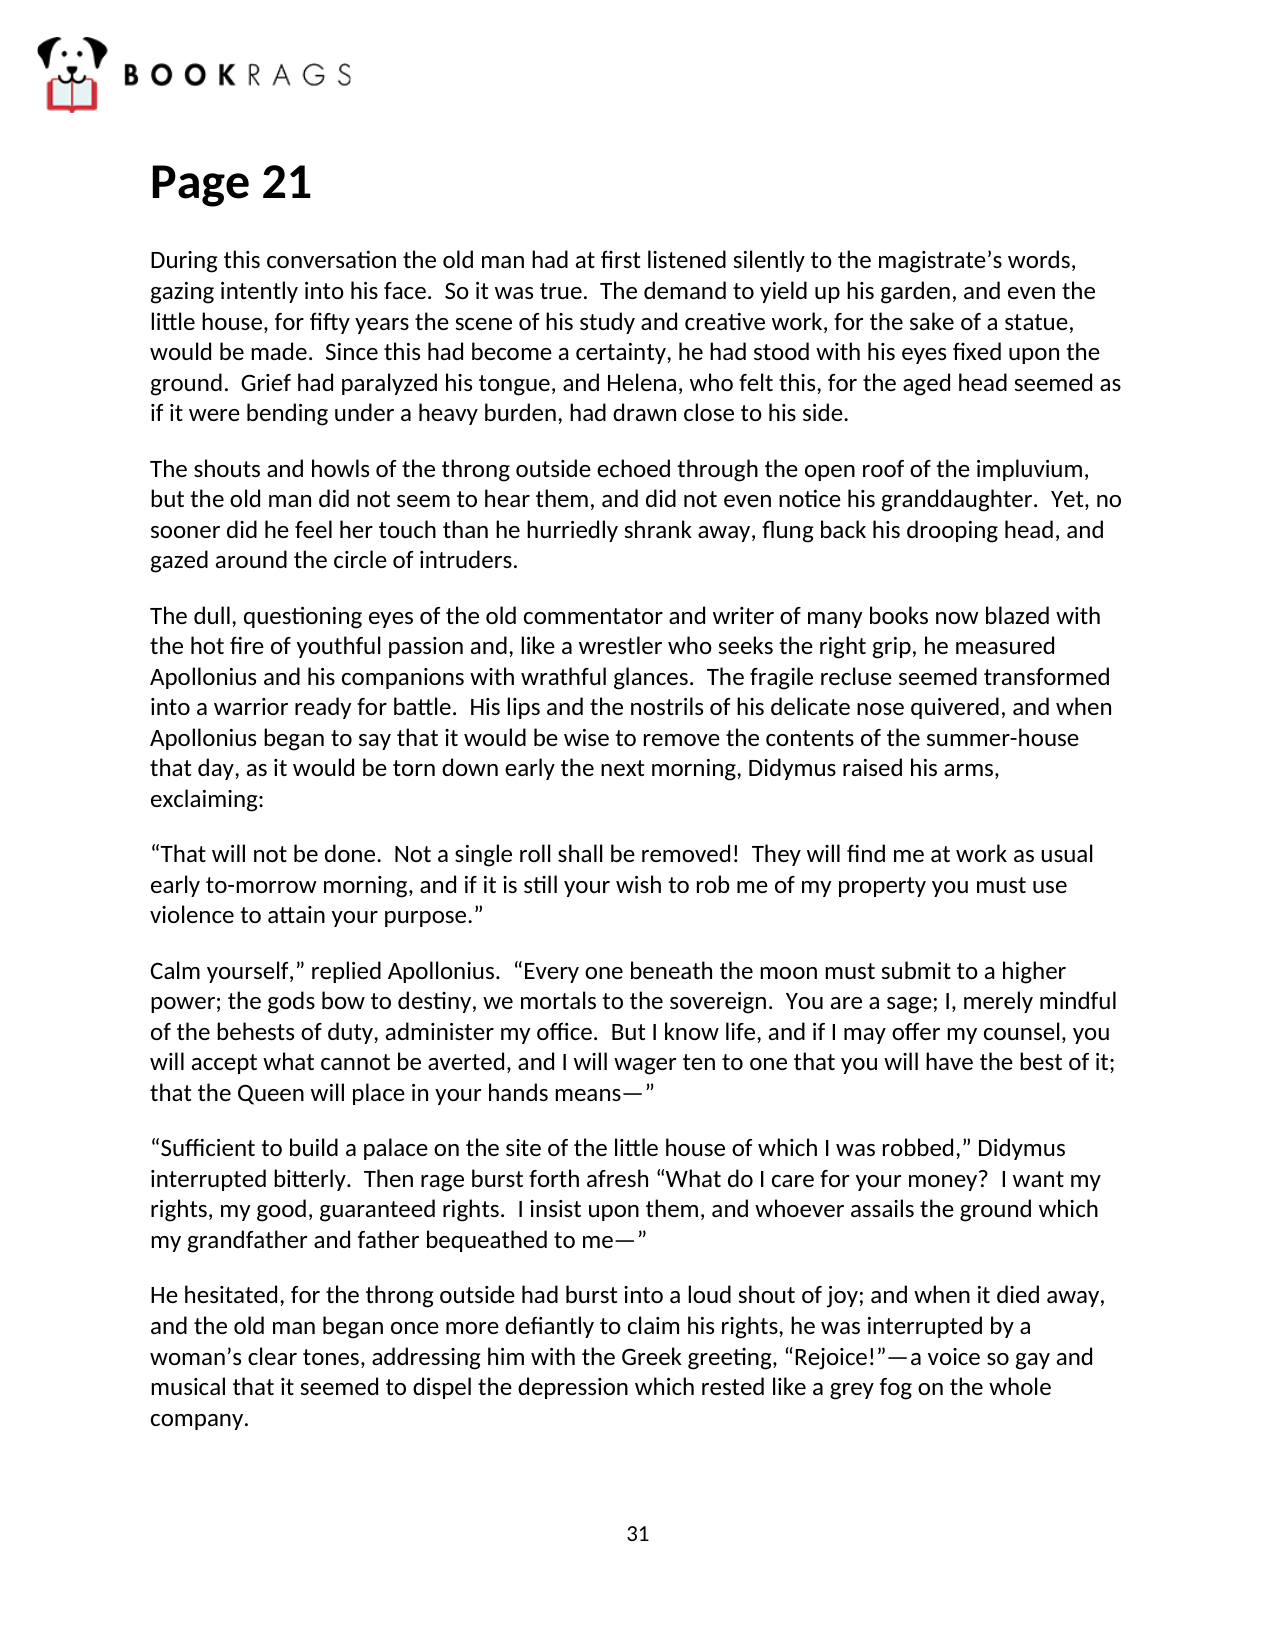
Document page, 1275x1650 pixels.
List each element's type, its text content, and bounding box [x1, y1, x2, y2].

text “That will not be done. Not a single roll shall be removed! They will find me at work as usual early to-morrow morning, and if it is still your wish to rob me of my property you must use violence to attain your purpose.” [150, 838, 1125, 930]
text During this conversation the old man had at first listened silently to the magistrate’s words, gazing intently into his face. So it was true. The demand to yield up his garden, and even the little house, for fifty years the scene of his study and creative work, for the sake of a statue, would be made. Since this had become a certainty, he had stood with his eyes fixed upon the ground. Grief had paralyzed his tongue, and Helena, who felt this, for the aged head seemed as if it were bending under a heavy burden, had drawn close to his side. [150, 244, 1125, 428]
text He hesitated, for the throng outside had burst into a loud shout of joy; and when it died away, and the old man began once more defiantly to claim his rights, he was interrupted by a woman’s clear tones, addressing him with the Greek greeting, “Rejoice!”—­a voice so gay and musical that it seemed to dispel the depression which rested like a grey fog on the whole company. [150, 1280, 1125, 1432]
picture [37, 37, 351, 113]
text “Sufficient to build a palace on the site of the little house of which I was robbed,” Didymus interrupted bitterly. Then rage burst forth afresh “What do I care for your money? I want my rights, my good, guaranteed rights. I insist upon them, and whoever assails the ground which my grandfather and father bequeathed to me—­” [150, 1133, 1125, 1255]
text The shouts and howls of the throng outside echoed through the open roof of the impluvium, but the old man did not seem to hear them, and did not even notice his granddaughter. Yet, no sooner did he feel her touch than he hurriedly shrank away, flung back his drooping head, and gazed around the circle of intruders. [150, 453, 1125, 575]
text The dull, questioning eyes of the old commentator and writer of many books now blazed with the hot fire of youthful passion and, like a wrestler who seeks the right grip, he measured Apollonius and his companions with wrathful glances. The fragile recluse seemed transformed into a warrior ready for battle. His lips and the nostrils of his delicate nose quivered, and when Apollonius began to say that it would be wise to remove the contents of the summer-house that day, as it would be torn down early the next morning, Didymus raised his arms, exclaiming: [150, 600, 1125, 813]
text Calm yourself,” replied Apollonius. “Every one beneath the moon must submit to a higher power; the gods bow to destiny, we mortals to the sovereign. You are a sage; I, merely mindful of the behests of duty, administer my office. But I know life, and if I may offer my counsel, you will accept what cannot be averted, and I will wager ten to one that you will have the best of it; that the Queen will place in your hands means—­” [150, 955, 1125, 1108]
text Page 21 [150, 150, 1125, 211]
